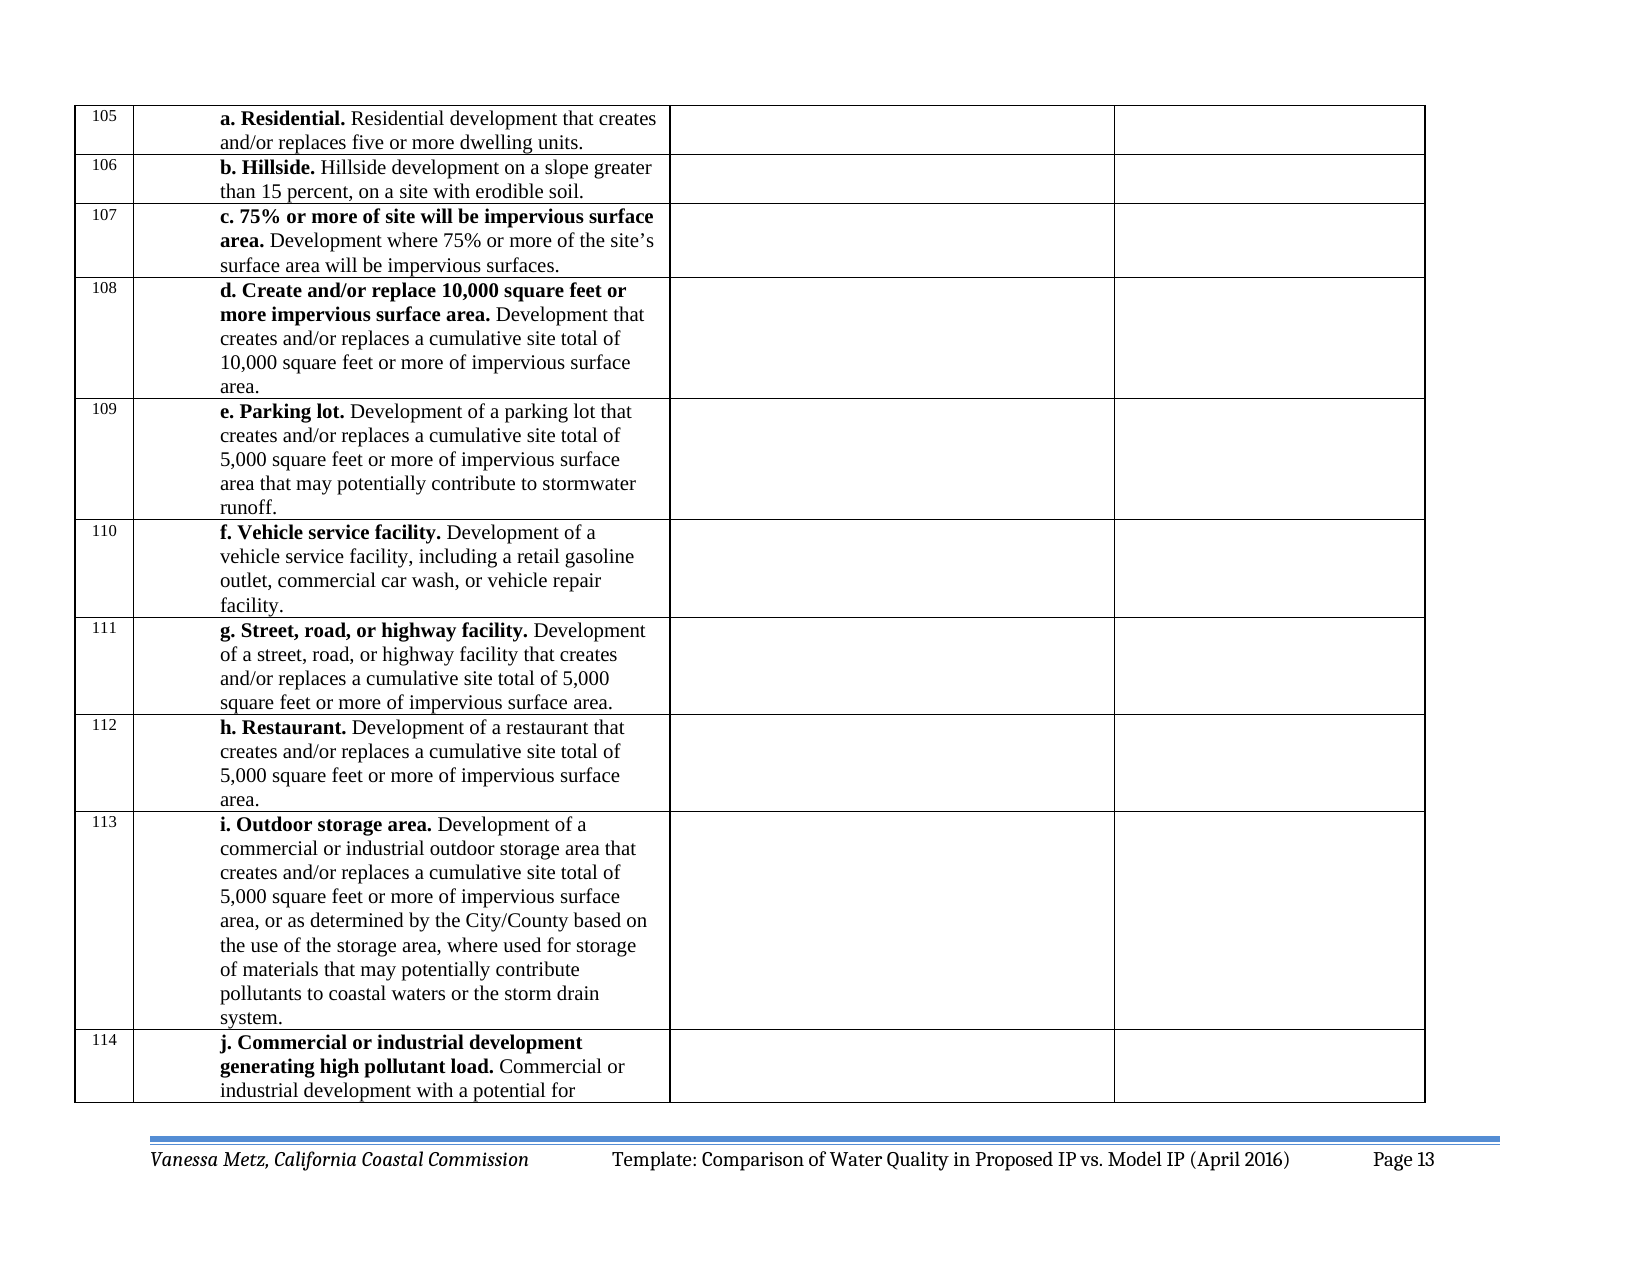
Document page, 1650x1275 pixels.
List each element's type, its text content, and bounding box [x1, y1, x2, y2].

table_cell 108 [76, 278, 133, 398]
table_cell [671, 715, 1114, 811]
table_cell i. Outdoor storage area. Development of a commercial or industrial outdoor storage area that creates and/or replaces a cumulative site total of 5,000 square feet or more of impervious surface area, or as determined by the City/County based on the use of the storage area, where used for storage of materials that may potentially contribute pollutants to coastal waters or the storm drain system. [134, 812, 669, 1029]
table_cell 105 [76, 106, 133, 154]
table_cell d. Create and/or replace 10,000 square feet or more impervious surface area. Development that creates and/or replaces a cumulative site total of 10,000 square feet or more of impervious surface area. [134, 278, 669, 398]
table_cell [1115, 155, 1424, 203]
table_cell 110 [76, 520, 133, 617]
table_cell h. Restaurant. Development of a restaurant that creates and/or replaces a cumulative site total of 5,000 square feet or more of impervious surface area. [134, 715, 669, 811]
table_cell [671, 278, 1114, 398]
table_cell [1115, 520, 1424, 617]
table_cell a. Residential. Residential development that creates and/or replaces five or more dwelling units. [134, 106, 669, 154]
table_cell [1115, 618, 1424, 714]
table_cell [671, 399, 1114, 519]
table_cell f. Vehicle service facility. Development of a vehicle service facility, including a retail gasoline outlet, commercial car wash, or vehicle repair facility. [134, 520, 669, 617]
table_cell [671, 520, 1114, 617]
table_cell [671, 204, 1114, 277]
table_cell 114 [76, 1030, 133, 1102]
table_cell 113 [76, 812, 133, 1029]
table_cell [1115, 399, 1424, 519]
table_cell 106 [76, 155, 133, 203]
table_cell g. Street, road, or highway facility. Development of a street, road, or highway facility that creates and/or replaces a cumulative site total of 5,000 square feet or more of impervious surface area. [134, 618, 669, 714]
table_cell 107 [76, 204, 133, 277]
table_cell 112 [76, 715, 133, 811]
table_cell [1115, 715, 1424, 811]
table_cell e. Parking lot. Development of a parking lot that creates and/or replaces a cumulative site total of 5,000 square feet or more of impervious surface area that may potentially contribute to stormwater runoff. [134, 399, 669, 519]
table_cell [671, 1030, 1114, 1102]
table_cell 111 [76, 618, 133, 714]
table_cell b. Hillside. Hillside development on a slope greater than 15 percent, on a site with erodible soil. [134, 155, 669, 203]
table_cell [1115, 1030, 1424, 1102]
table_cell [1115, 106, 1424, 154]
table_cell c. 75% or more of site will be impervious surface area. Development where 75% or more of the site’s surface area will be impervious surfaces. [134, 204, 669, 277]
table_cell [671, 812, 1114, 1029]
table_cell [134, 1030, 669, 1102]
table_cell [1115, 812, 1424, 1029]
table_cell [1115, 204, 1424, 277]
table_cell [671, 618, 1114, 714]
table_cell [671, 106, 1114, 154]
table_cell [671, 155, 1114, 203]
table_cell [1115, 278, 1424, 398]
table_cell 109 [76, 399, 133, 519]
